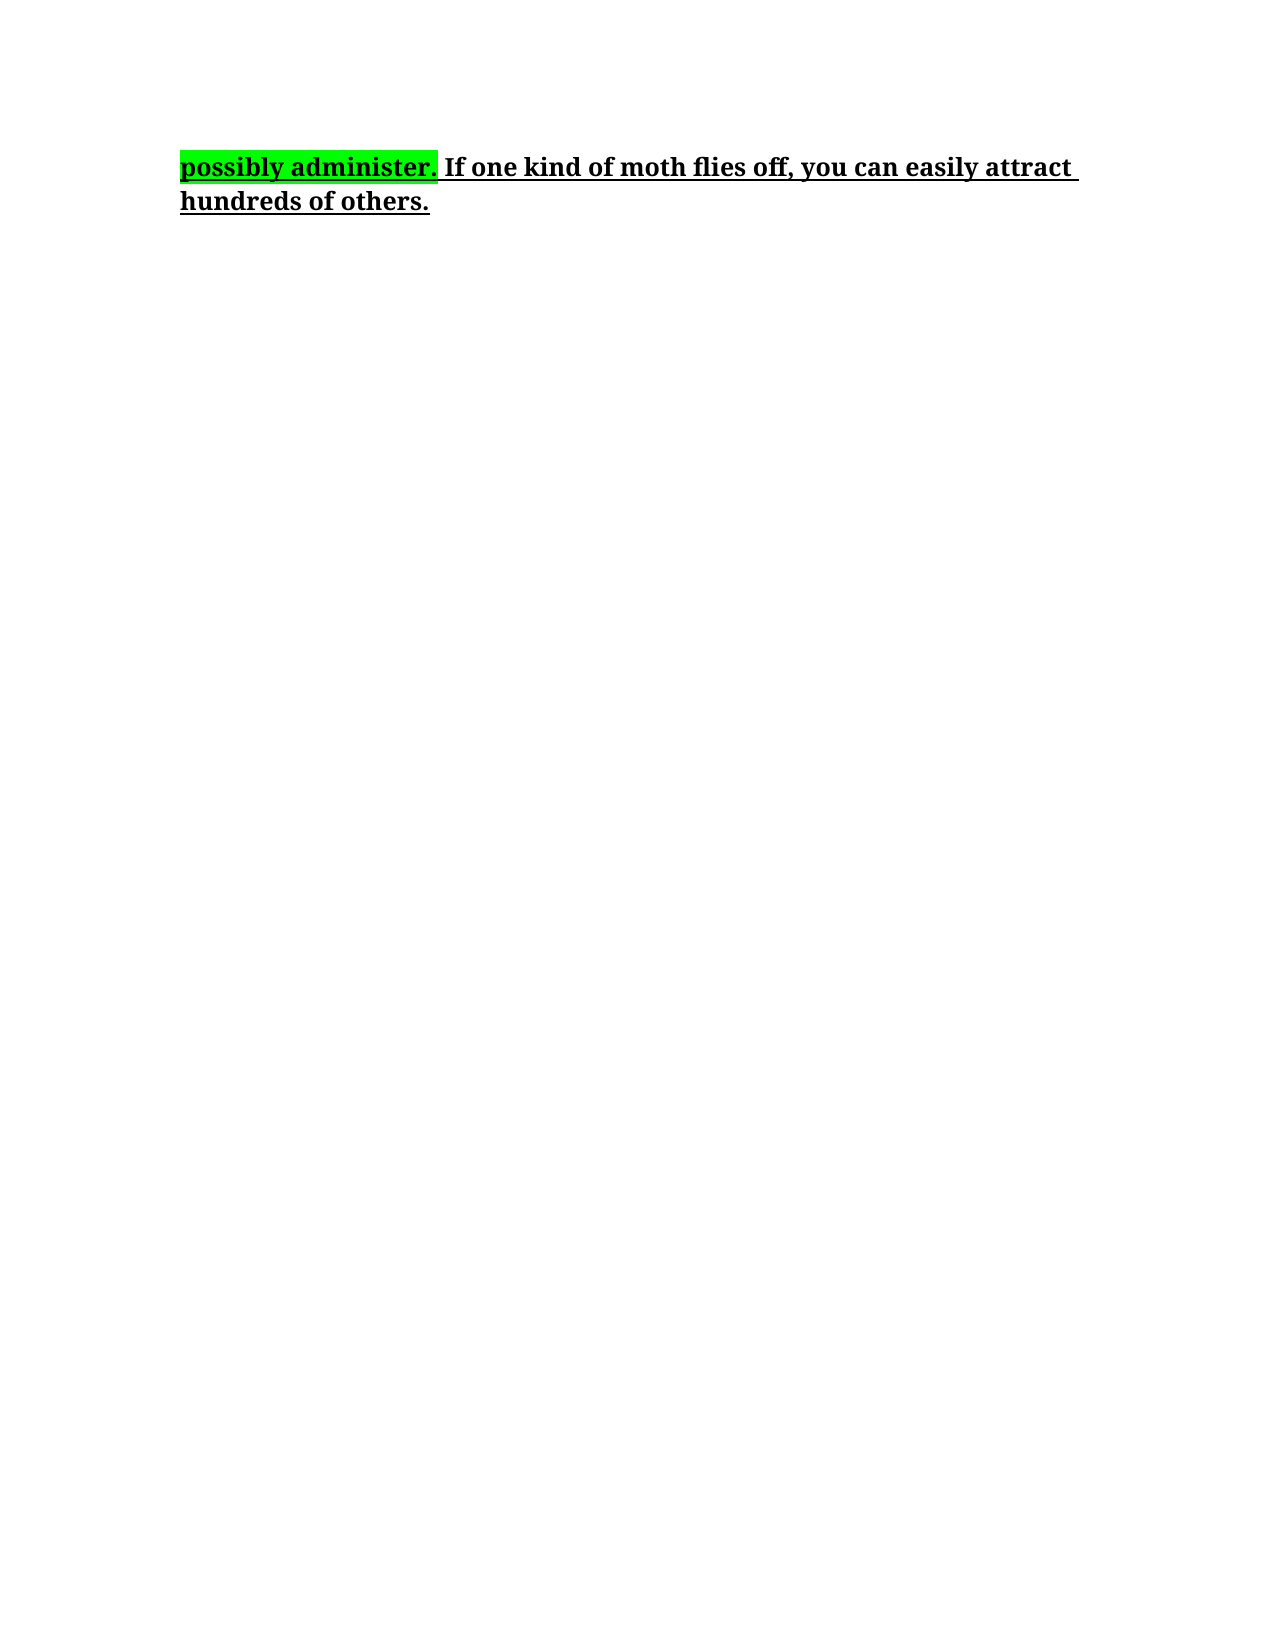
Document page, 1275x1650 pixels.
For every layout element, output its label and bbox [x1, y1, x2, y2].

text [180, 150, 1095, 218]
